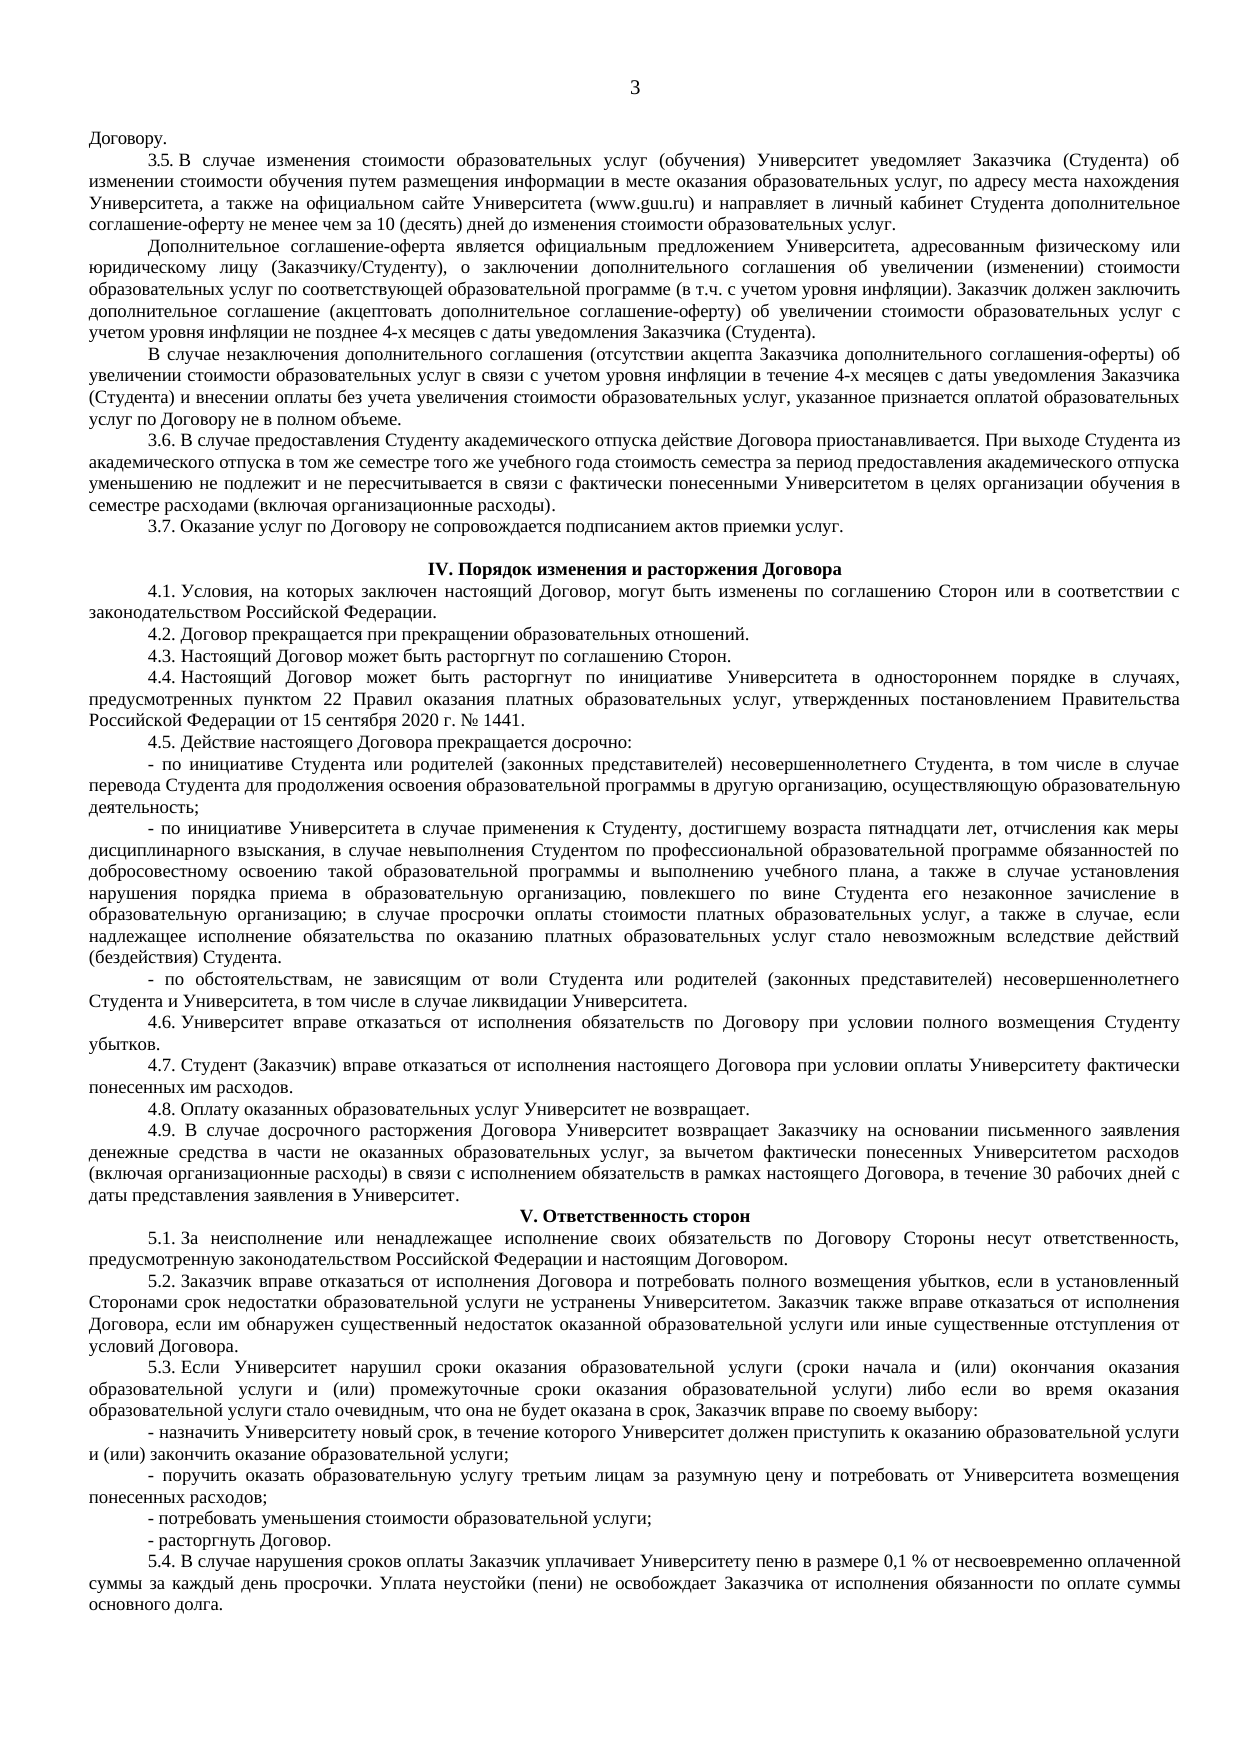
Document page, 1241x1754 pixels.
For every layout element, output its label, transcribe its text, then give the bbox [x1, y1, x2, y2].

text 4.6. Университет вправе отказаться от исполнения обязательств по Договору при условии полного возмещения Студенту убытков. [89, 1011, 1181, 1054]
text 3.7. Оказание услуг по Договору не сопровождается подписанием актов приемки услуг. [89, 515, 1181, 537]
text 4.2. Договор прекращается при прекращении образовательных отношений. [89, 623, 1181, 644]
text 5.3. Если Университет нарушил сроки оказания образовательной услуги (сроки начала и (или) окончания оказания образовательной услуги и (или) промежуточные сроки оказания образовательной услуги) либо если во время оказания образовательной услуги стало очевидным, что она не будет оказана в срок, Заказчик вправе по своему выбору: [89, 1356, 1181, 1421]
text - по инициативе Университета в случае применения к Студенту, достигшему возраста пятнадцати лет, отчисления как меры дисциплинарного взыскания, в случае невыполнения Студентом по профессиональной образовательной программе обязанностей по добросовестному освоению такой образовательной программы и выполнению учебного плана, а также в случае установления нарушения порядка приема в образовательную организацию, повлекшего по вине Студента его незаконное зачисление в образовательную организацию; в случае просрочки оплаты стоимости платных образовательных услуг, а также в случае, если надлежащее исполнение обязательства по оказанию платных образовательных услуг стало невозможным вследствие действий (бездействия) Студента. [89, 817, 1181, 968]
text 4.7. Студент (Заказчик) вправе отказаться от исполнения настоящего Договора при условии оплаты Университету фактически понесенных им расходов. [89, 1054, 1181, 1097]
text 3.6. В случае предоставления Студенту академического отпуска действие Договора приостанавливается. При выходе Студента из академического отпуска в том же семестре того же учебного года стоимость семестра за период предоставления академического отпуска уменьшению не подлежит и не пересчитывается в связи с фактически понесенными Университетом в целях организации обучения в семестре расходами (включая организационные расходы). [89, 429, 1181, 515]
text 4.8. Оплату оказанных образовательных услуг Университет не возвращает. [89, 1097, 1181, 1119]
text V. Ответственность сторон [89, 1205, 1181, 1227]
text 4.4. Настоящий Договор может быть расторгнут по инициативе Университета в одностороннем порядке в случаях, предусмотренных пунктом 22 Правил оказания платных образовательных услуг, утвержденных постановлением Правительства Российской Федерации от 15 сентября 2020 г. № 1441. [89, 666, 1181, 731]
text 4.1. Условия, на которых заключен настоящий Договор, могут быть изменены по соглашению Сторон или в соответствии с законодательством Российской Федерации. [89, 580, 1181, 623]
text - по инициативе Студента или родителей (законных представителей) несовершеннолетнего Студента, в том числе в случае перевода Студента для продолжения освоения образовательной программы в другую организацию, осуществляющую образовательную деятельность; [89, 752, 1181, 817]
text 4.3. Настоящий Договор может быть расторгнут по соглашению Сторон. [89, 644, 1181, 666]
text - расторгнуть Договор. [89, 1529, 1181, 1550]
text Дополнительное соглашение-оферта является официальным предложением Университета, адресованным физическому или юридическому лицу (Заказчику/Студенту), о заключении дополнительного соглашения об увеличении (изменении) стоимости образовательных услуг по соответствующей образовательной программе (в т.ч. с учетом уровня инфляции). Заказчик должен заключить дополнительное соглашение (акцептовать дополнительное соглашение-оферту) об увеличении стоимости образовательных услуг с учетом уровня инфляции не позднее 4-х месяцев с даты уведомления Заказчика (Студента). [89, 235, 1181, 343]
text 5.1. За неисполнение или ненадлежащее исполнение своих обязательств по Договору Стороны несут ответственность, предусмотренную законодательством Российской Федерации и настоящим Договором. [89, 1227, 1181, 1270]
text 3.5. В случае изменения стоимости образовательных услуг (обучения) Университет уведомляет Заказчика (Студента) об изменении стоимости обучения путем размещения информации в месте оказания образовательных услуг, по адресу места нахождения Университета, а также на официальном сайте Университета (www.guu.ru) и направляет в личный кабинет Студента дополнительное соглашение-оферту не менее чем за 10 (десять) дней до изменения стоимости образовательных услуг. [89, 149, 1181, 235]
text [89, 127, 1181, 149]
text - назначить Университету новый срок, в течение которого Университет должен приступить к оказанию образовательной услуги и (или) закончить оказание образовательной услуги; [89, 1421, 1181, 1464]
text 5.4. В случае нарушения сроков оплаты Заказчик уплачивает Университету пеню в размере 0,1 % от несвоевременно оплаченной суммы за каждый день просрочки. Уплата неустойки (пени) не освобождает Заказчика от исполнения обязанности по оплате суммы основного долга. [89, 1550, 1181, 1615]
text IV. Порядок изменения и расторжения Договора [89, 558, 1181, 580]
text 4.5. Действие настоящего Договора прекращается досрочно: [89, 731, 1181, 752]
text 4.9. В случае досрочного расторжения Договора Университет возвращает Заказчику на основании письменного заявления денежные средства в части не оказанных образовательных услуг, за вычетом фактически понесенных Университетом расходов (включая организационные расходы) в связи с исполнением обязательств в рамках настоящего Договора, в течение 30 рабочих дней с даты представления заявления в Университет. [89, 1119, 1181, 1205]
text - поручить оказать образовательную услугу третьим лицам за разумную цену и потребовать от Университета возмещения понесенных расходов; [89, 1464, 1181, 1507]
text В случае незаключения дополнительного соглашения (отсутствии акцепта Заказчика дополнительного соглашения-оферты) об увеличении стоимости образовательных услуг в связи с учетом уровня инфляции в течение 4-х месяцев с даты уведомления Заказчика (Студента) и внесении оплаты без учета увеличения стоимости образовательных услуг, указанное признается оплатой образовательных услуг по Договору не в полном объеме. [89, 343, 1181, 429]
text 5.2. Заказчик вправе отказаться от исполнения Договора и потребовать полного возмещения убытков, если в установленный Сторонами срок недостатки образовательной услуги не устранены Университетом. Заказчик также вправе отказаться от исполнения Договора, если им обнаружен существенный недостаток оказанной образовательной услуги или иные существенные отступления от условий Договора. [89, 1270, 1181, 1356]
text - потребовать уменьшения стоимости образовательной услуги; [89, 1507, 1181, 1529]
text - по обстоятельствам, не зависящим от воли Студента или родителей (законных представителей) несовершеннолетнего Студента и Университета, в том числе в случае ликвидации Университета. [89, 968, 1181, 1011]
